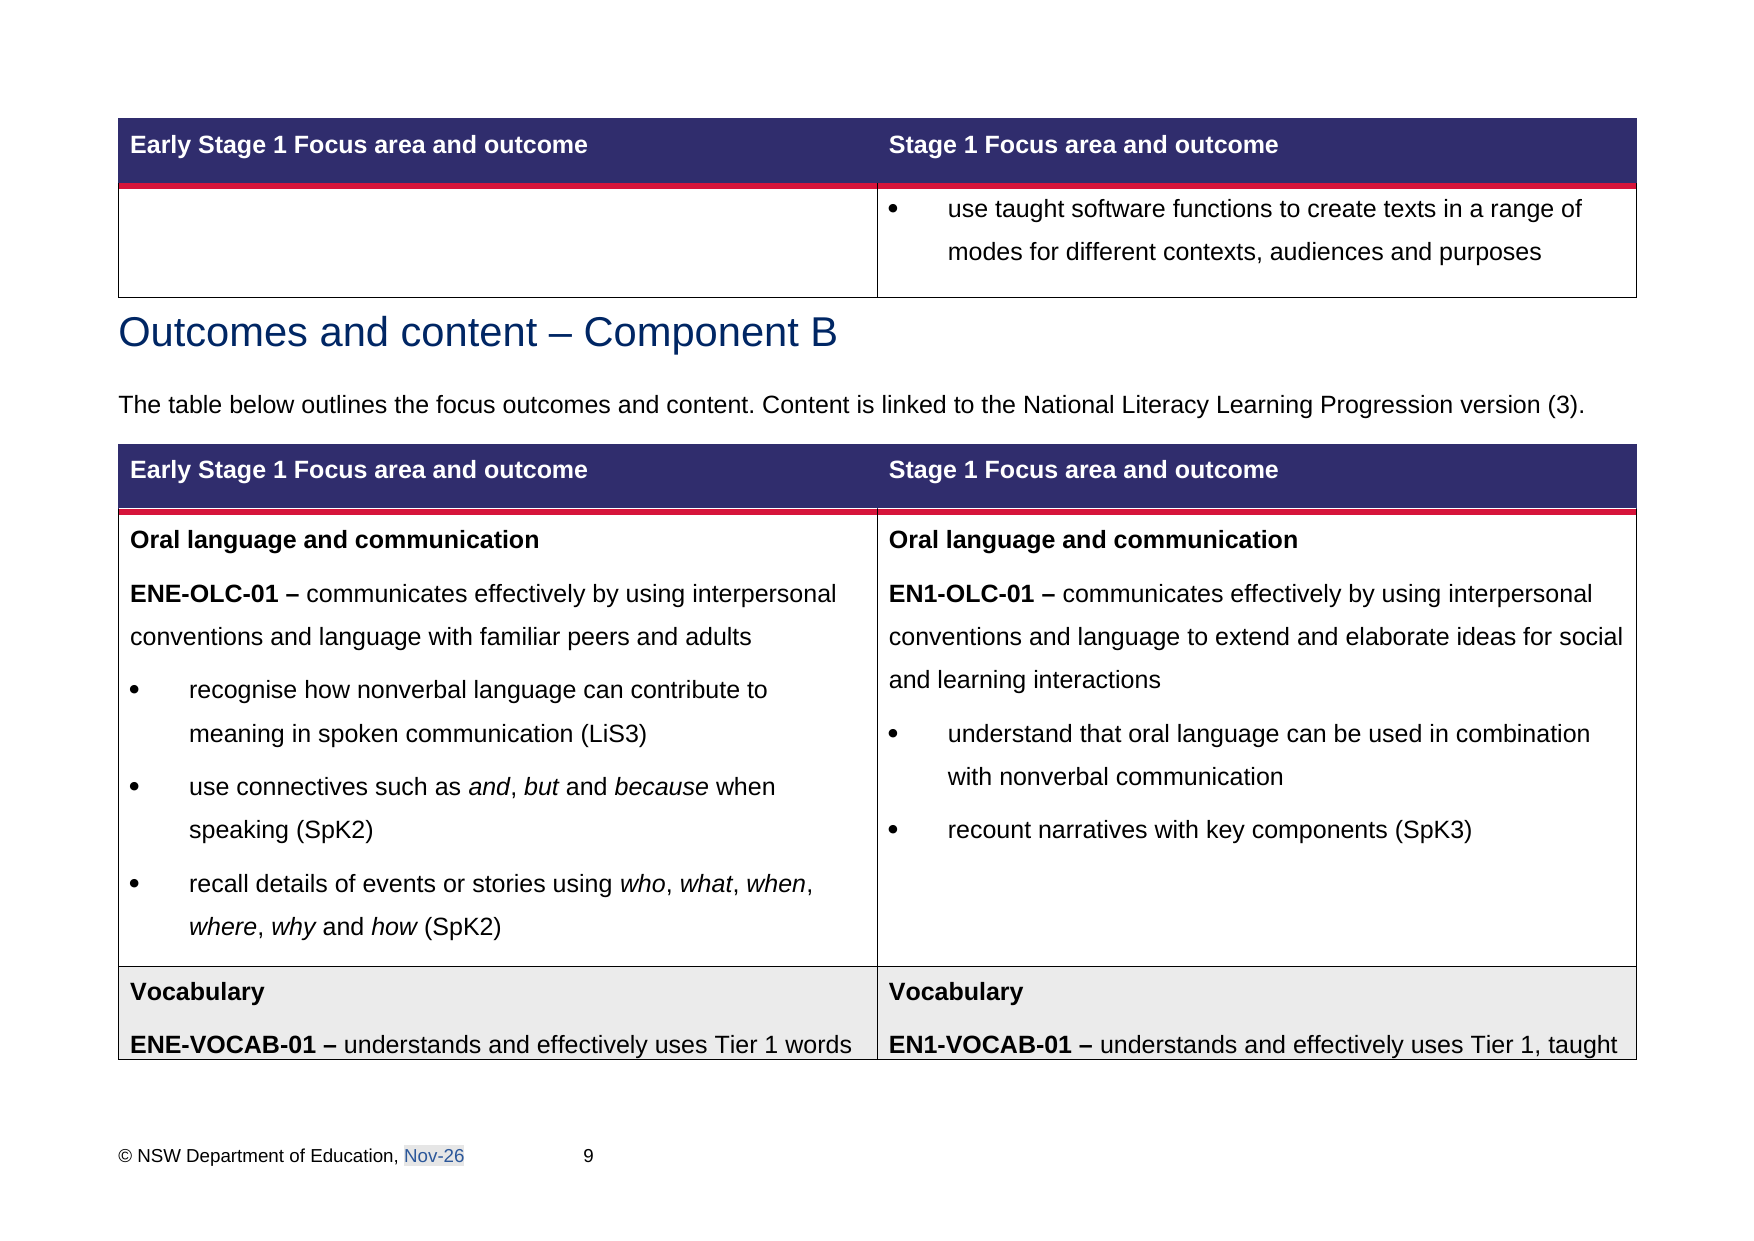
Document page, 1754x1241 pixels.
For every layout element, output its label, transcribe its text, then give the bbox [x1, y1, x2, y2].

text The table below outlines the focus outcomes and content. Content is linked to the National Literacy Learning Progression version (3). [118, 390, 1636, 419]
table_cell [119, 967, 877, 1059]
table_header Early Stage 1 Focus area and outcome [119, 445, 877, 508]
subtitle Outcomes and content – Component B [118, 308, 1636, 356]
table_cell Oral language and communication ENE-OLC-01 – communicates effectively by using interpersonal conventions and language with familiar peers and adults recognise how nonverbal language can contribute to meaning in spoken communication (LiS3) use connectives such as and, but and because when speaking (SpK2) recall details of events or stories using who, what, when, where, why and how (SpK2) [119, 515, 877, 966]
table_header Stage 1 Focus area and outcome [878, 445, 1636, 508]
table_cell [878, 967, 1636, 1059]
table_header Early Stage 1 Focus area and outcome [119, 119, 877, 183]
table_cell Oral language and communication EN1-OLC-01 – communicates effectively by using interpersonal conventions and language to extend and elaborate ideas for social and learning interactions understand that oral language can be used in combination with nonverbal communication recount narratives with key components (SpK3) [878, 515, 1636, 966]
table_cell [878, 189, 1636, 297]
table_header Stage 1 Focus area and outcome [878, 119, 1636, 183]
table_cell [119, 189, 877, 297]
